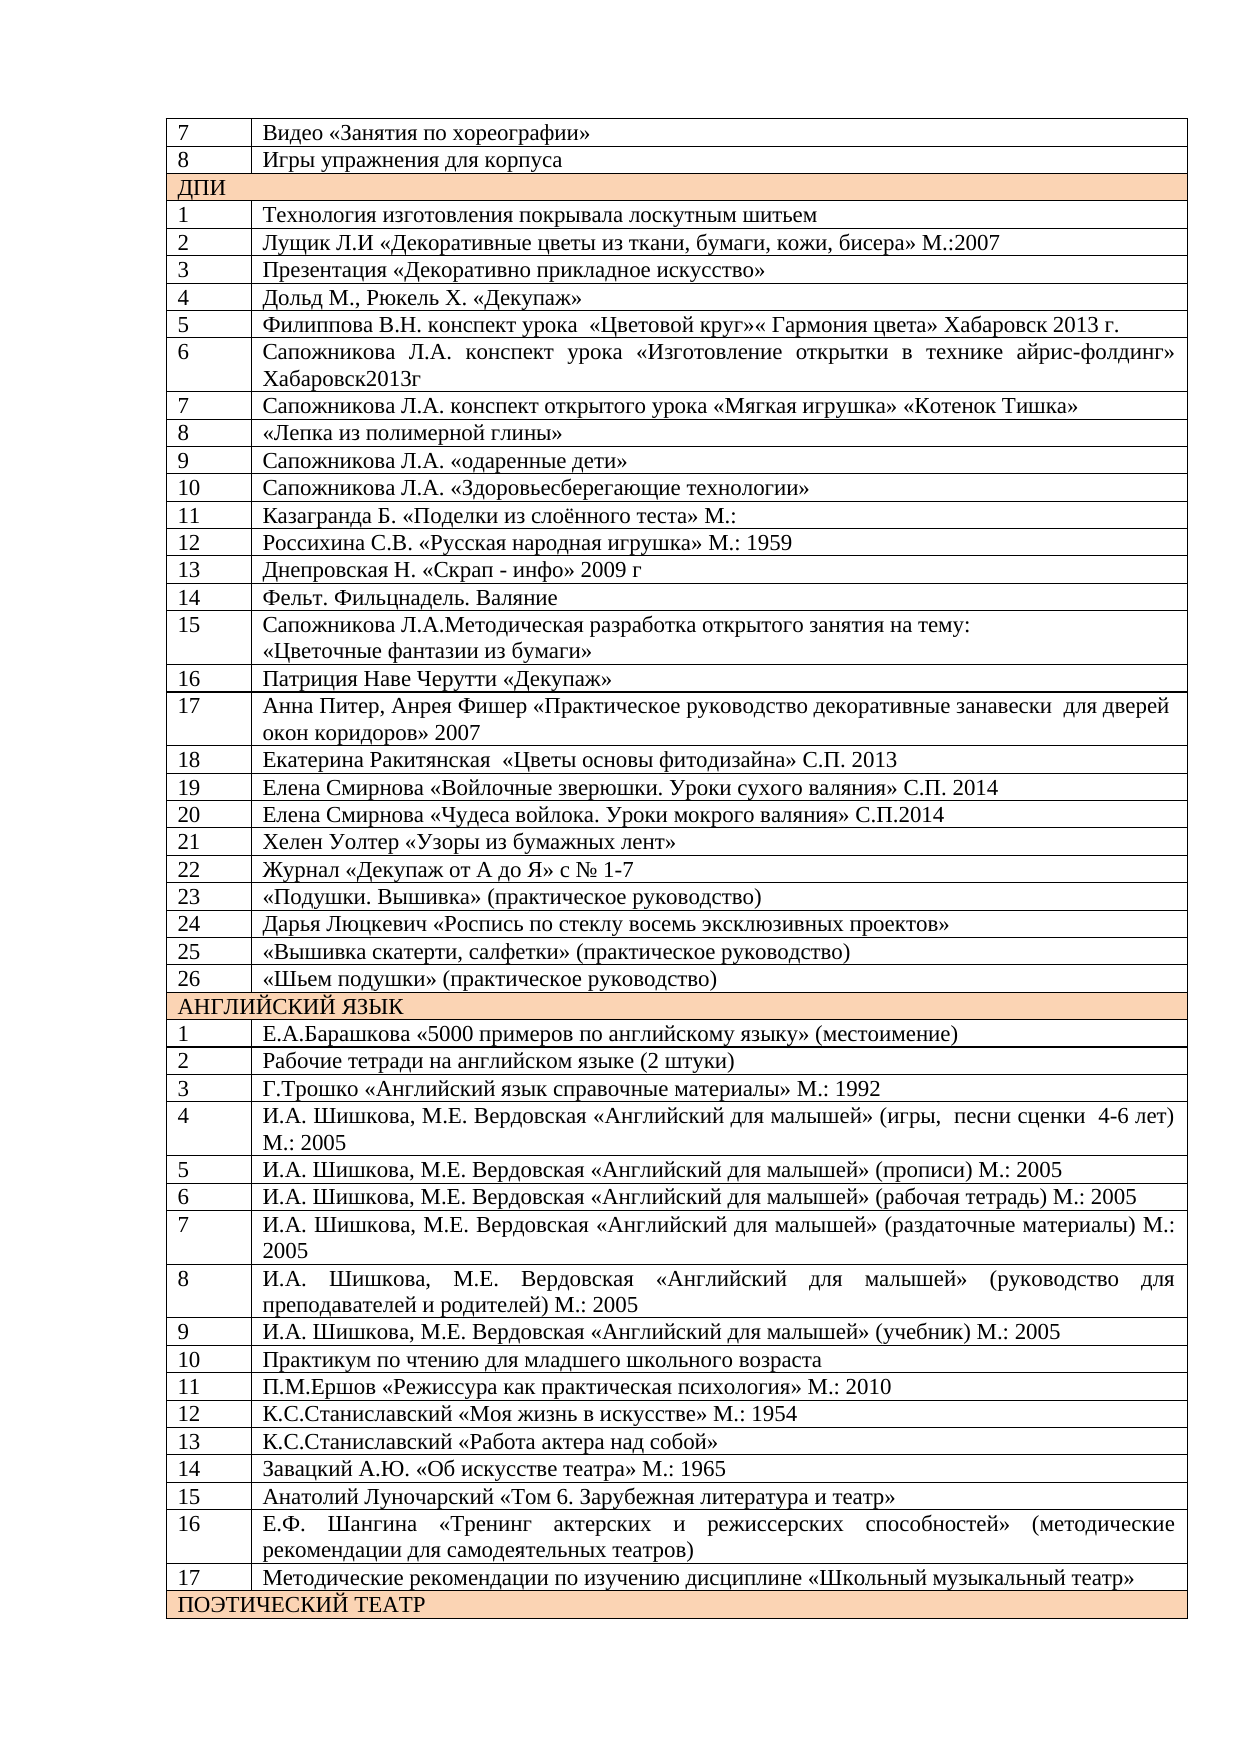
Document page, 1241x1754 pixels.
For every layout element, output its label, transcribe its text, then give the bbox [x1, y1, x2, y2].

table_cell 7 [167, 1211, 251, 1263]
table_cell 9 [167, 447, 251, 473]
table_cell 10 [167, 1346, 251, 1372]
table_cell 11 [167, 1373, 251, 1399]
table_cell 8 [167, 147, 251, 173]
table_cell 1 [167, 1020, 251, 1046]
table_cell 13 [167, 1428, 251, 1454]
table_cell 21 [167, 828, 251, 855]
table_cell 10 [167, 474, 251, 501]
table_cell 4 [167, 284, 251, 310]
table_cell 2 [167, 1048, 251, 1074]
table_cell 3 [167, 256, 251, 282]
table_cell Сапожникова Л.А. «Здоровьесберегающие технологии» [252, 474, 1187, 501]
table_cell «Вышивка скатерти, салфетки» (практическое руководство) [252, 938, 1187, 964]
table_cell ПОЭТИЧЕСКИЙ ТЕАТР [167, 1591, 1187, 1618]
table_cell 14 [167, 584, 251, 610]
table_cell Сапожникова Л.А. конспект открытого урока «Мягкая игрушка» «Котенок Тишка» [252, 392, 1187, 418]
table_cell Е.Ф. Шангина «Тренинг актерских и режиссерских способностей» (методические рекомендации для самодеятельных театров) [252, 1510, 1187, 1563]
table_cell «Шьем подушки» (практическое руководство) [252, 965, 1187, 992]
table_cell Патриция Наве Черутти «Декупаж» [252, 665, 1187, 691]
table_cell 4 [167, 1102, 251, 1155]
table_cell И.А. Шишкова, М.Е. Вердовская «Английский для малышей» (раздаточные материалы) М.: 2005 [252, 1211, 1187, 1263]
table_cell Лущик Л.И «Декоративные цветы из ткани, бумаги, кожи, бисера» М.:2007 [252, 229, 1187, 255]
table_cell 5 [167, 311, 251, 337]
table_cell 26 [167, 965, 251, 992]
table_cell И.А. Шишкова, М.Е. Вердовская «Английский для малышей» (рабочая тетрадь) М.: 2005 [252, 1184, 1187, 1210]
table_cell И.А. Шишкова, М.Е. Вердовская «Английский для малышей» (учебник) М.: 2005 [252, 1318, 1187, 1345]
table_cell 7 [167, 392, 251, 418]
table_cell 24 [167, 911, 251, 937]
table_cell Дарья Люцкевич «Роспись по стеклу восемь эксклюзивных проектов» [252, 911, 1187, 937]
table_cell И.А. Шишкова, М.Е. Вердовская «Английский для малышей» (руководство для преподавателей и родителей) М.: 2005 [252, 1265, 1187, 1317]
table_cell К.С.Станиславский «Работа актера над собой» [252, 1428, 1187, 1454]
table_cell Г.Трошко «Английский язык справочные материалы» М.: 1992 [252, 1075, 1187, 1101]
table_cell Елена Смирнова «Войлочные зверюшки. Уроки сухого валяния» С.П. 2014 [252, 774, 1187, 800]
table_cell Е.А.Барашкова «5000 примеров по английскому языку» (местоимение) [252, 1020, 1187, 1046]
table_cell 7 [167, 119, 251, 146]
table_cell Сапожникова Л.А. «одаренные дети» [252, 447, 1187, 473]
table_cell 15 [167, 1483, 251, 1509]
table_cell 23 [167, 883, 251, 909]
table_cell Завацкий А.Ю. «Об искусстве театра» М.: 1965 [252, 1455, 1187, 1482]
table_cell Дольд М., Рюкель Х. «Декупаж» [252, 284, 1187, 310]
table_cell 17 [167, 693, 251, 745]
table_cell Елена Смирнова «Чудеса войлока. Уроки мокрого валяния» С.П.2014 [252, 801, 1187, 827]
table_cell 9 [167, 1318, 251, 1345]
table_cell Фельт. Фильцнадель. Валяние [252, 584, 1187, 610]
table_cell И.А. Шишкова, М.Е. Вердовская «Английский для малышей» (прописи) М.: 2005 [252, 1156, 1187, 1182]
table_cell И.А. Шишкова, М.Е. Вердовская «Английский для малышей» (игры, песни сценки 4-6 лет) М.: 2005 [252, 1102, 1187, 1155]
table_cell Казагранда Б. «Поделки из слоённого теста» М.: [252, 502, 1187, 528]
table_cell Хелен Уолтер «Узоры из бумажных лент» [252, 828, 1187, 855]
table_cell 13 [167, 556, 251, 583]
table_cell К.С.Станиславский «Моя жизнь в искусстве» М.: 1954 [252, 1401, 1187, 1427]
table_cell 18 [167, 746, 251, 772]
table_cell 20 [167, 801, 251, 827]
table_cell 1 [167, 201, 251, 228]
table_cell 14 [167, 1455, 251, 1482]
table_cell Журнал «Декупаж от А до Я» с № 1-7 [252, 856, 1187, 882]
table_cell Филиппова В.Н. конспект урока «Цветовой круг»« Гармония цвета» Хабаровск 2013 г. [252, 311, 1187, 337]
table_cell Практикум по чтению для младшего школьного возраста [252, 1346, 1187, 1372]
table_cell 16 [167, 1510, 251, 1563]
table_cell Технология изготовления покрывала лоскутным шитьем [252, 201, 1187, 228]
table_cell 22 [167, 856, 251, 882]
table_cell 5 [167, 1156, 251, 1182]
table_cell Екатерина Ракитянская «Цветы основы фитодизайна» С.П. 2013 [252, 746, 1187, 772]
table_cell 17 [167, 1564, 251, 1590]
table_cell 12 [167, 1401, 251, 1427]
table_cell Днепровская Н. «Скрап - инфо» 2009 г [252, 556, 1187, 583]
table_cell 8 [167, 1265, 251, 1317]
table_cell 15 [167, 611, 251, 664]
table_cell 8 [167, 420, 251, 446]
table_cell Россихина С.В. «Русская народная игрушка» М.: 1959 [252, 529, 1187, 555]
table_cell ДПИ [167, 174, 1187, 200]
table_cell «Лепка из полимерной глины» [252, 420, 1187, 446]
table_cell Сапожникова Л.А. конспект урока «Изготовление открытки в технике айрис-фолдинг» Хабаровск2013г [252, 338, 1187, 391]
table_cell 6 [167, 338, 251, 391]
table_cell 3 [167, 1075, 251, 1101]
table_cell 12 [167, 529, 251, 555]
table_cell 25 [167, 938, 251, 964]
table_cell Методические рекомендации по изучению дисциплине «Школьный музыкальный театр» [252, 1564, 1187, 1590]
table_cell 16 [167, 665, 251, 691]
table_cell Рабочие тетради на английском языке (2 штуки) [252, 1048, 1187, 1074]
table_cell «Подушки. Вышивка» (практическое руководство) [252, 883, 1187, 909]
table_cell 6 [167, 1184, 251, 1210]
table_cell Анна Питер, Анрея Фишер «Практическое руководство декоративные занавески для дверей окон коридоров» 2007 [252, 693, 1187, 745]
table_cell АНГЛИЙСКИЙ ЯЗЫК [167, 993, 1187, 1019]
table_cell Анатолий Луночарский «Том 6. Зарубежная литература и театр» [252, 1483, 1187, 1509]
table_cell П.М.Ершов «Режиссура как практическая психология» М.: 2010 [252, 1373, 1187, 1399]
table_cell Презентация «Декоративно прикладное искусство» [252, 256, 1187, 282]
table_cell 2 [167, 229, 251, 255]
table_cell Видео «Занятия по хореографии» [252, 119, 1187, 146]
table_cell 19 [167, 774, 251, 800]
table_cell 11 [167, 502, 251, 528]
table_cell Игры упражнения для корпуса [252, 147, 1187, 173]
table_cell Сапожникова Л.А.Методическая разработка открытого занятия на тему: «Цветочные фантазии из бумаги» [252, 611, 1187, 664]
